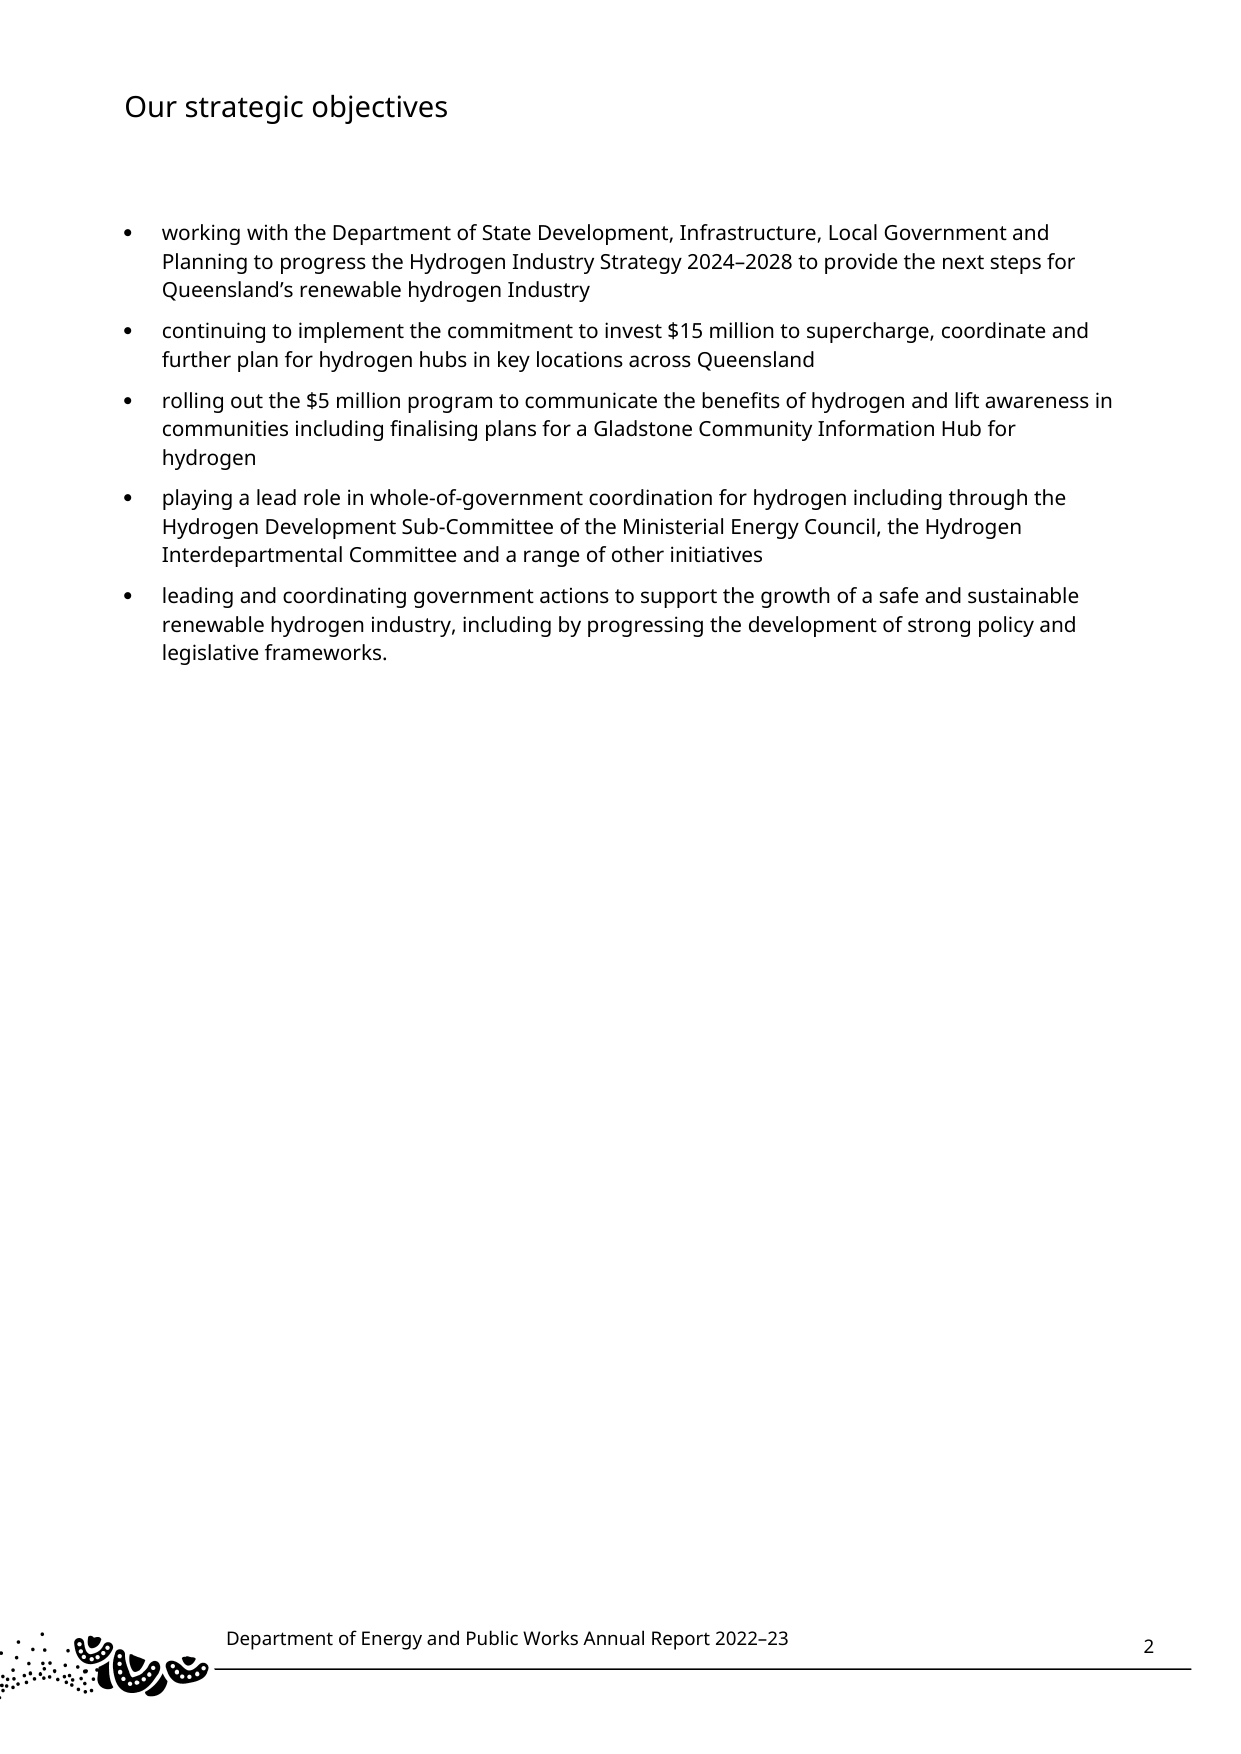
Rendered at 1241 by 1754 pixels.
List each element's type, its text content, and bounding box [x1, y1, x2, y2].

text continuing to implement the commitment to invest $15 million to supercharge, coordinate and further plan for hydrogen hubs in key locations across Queensland [124, 316, 1116, 373]
text rolling out the $5 million program to communicate the benefits of hydrogen and lift awareness in communities including finalising plans for a Gladstone Community Information Hub for hydrogen [124, 386, 1116, 471]
text working with the Department of State Development, Infrastructure, Local Government and Planning to progress the Hydrogen Industry Strategy 2024–2028 to provide the next steps for Queensland’s renewable hydrogen Industry [124, 218, 1116, 304]
text leading and coordinating government actions to support the growth of a safe and sustainable renewable hydrogen industry, including by progressing the development of strong policy and legislative frameworks. [124, 581, 1116, 667]
picture [0, 1553, 1241, 1732]
text playing a lead role in whole-of-government coordination for hydrogen including through the Hydrogen Development Sub-Committee of the Ministerial Energy Council, the Hydrogen Interdepartmental Committee and a range of other initiatives [124, 483, 1116, 569]
